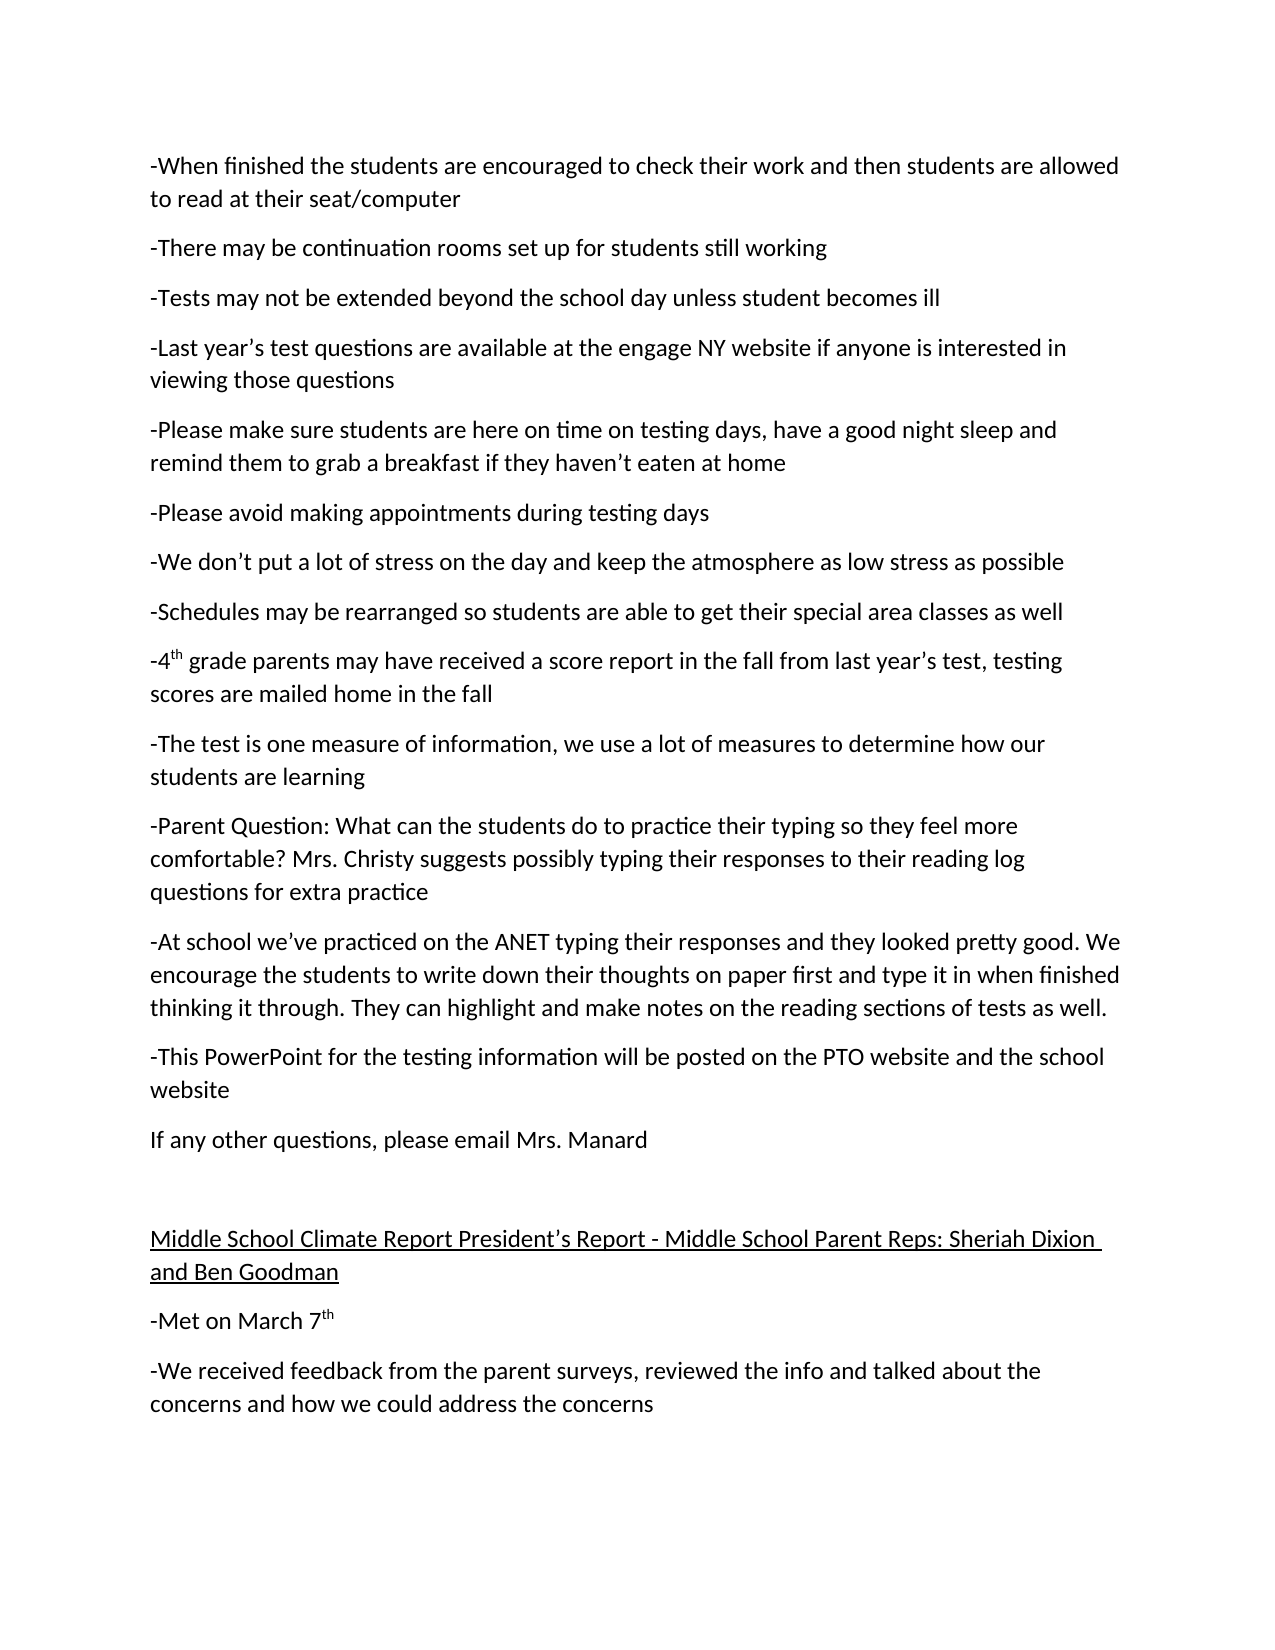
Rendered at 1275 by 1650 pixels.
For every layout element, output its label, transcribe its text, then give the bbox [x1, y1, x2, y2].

text -Please avoid making appointments during testing days [150, 497, 1125, 527]
text -Schedules may be rearranged so students are able to get their special area classes as well [150, 596, 1125, 626]
text Middle School Climate Report President’s Report - Middle School Parent Reps: Sheriah Dixion and Ben Goodman [150, 1223, 1125, 1286]
text -We received feedback from the parent surveys, reviewed the info and talked about the concerns and how we could address the concerns [150, 1355, 1125, 1418]
text -Please make sure students are here on time on testing days, have a good night sleep and remind them to grab a breakfast if they haven’t eaten at home [150, 414, 1125, 478]
text -Tests may not be extended beyond the school day unless student becomes ill [150, 282, 1125, 313]
text -This PowerPoint for the testing information will be posted on the PTO website and the school website [150, 1041, 1125, 1105]
text -We don’t put a lot of stress on the day and keep the atmosphere as low stress as possible [150, 546, 1125, 577]
text -At school we’ve practiced on the ANET typing their responses and they looked pretty good. We encourage the students to write down their thoughts on paper first and type it in when finished thinking it through. They can highlight and make notes on the reading sections of tests as well. [150, 926, 1125, 1022]
text -Parent Question: What can the students do to practice their typing so they feel more comfortable? Mrs. Christy suggests possibly typing their responses to their reading log questions for extra practice [150, 810, 1125, 907]
text -Met on March 7th [150, 1305, 1125, 1336]
text -When finished the students are encouraged to check their work and then students are allowed to read at their seat/computer [150, 150, 1125, 213]
text If any other questions, please email Mrs. Manard [150, 1124, 1125, 1154]
text -4th grade parents may have received a score report in the fall from last year’s test, testing scores are mailed home in the fall [150, 645, 1125, 709]
text -Last year’s test questions are available at the engage NY website if anyone is interested in viewing those questions [150, 332, 1125, 395]
text -The test is one measure of information, we use a lot of measures to determine how our students are learning [150, 728, 1125, 791]
text -There may be continuation rooms set up for students still working [150, 232, 1125, 263]
